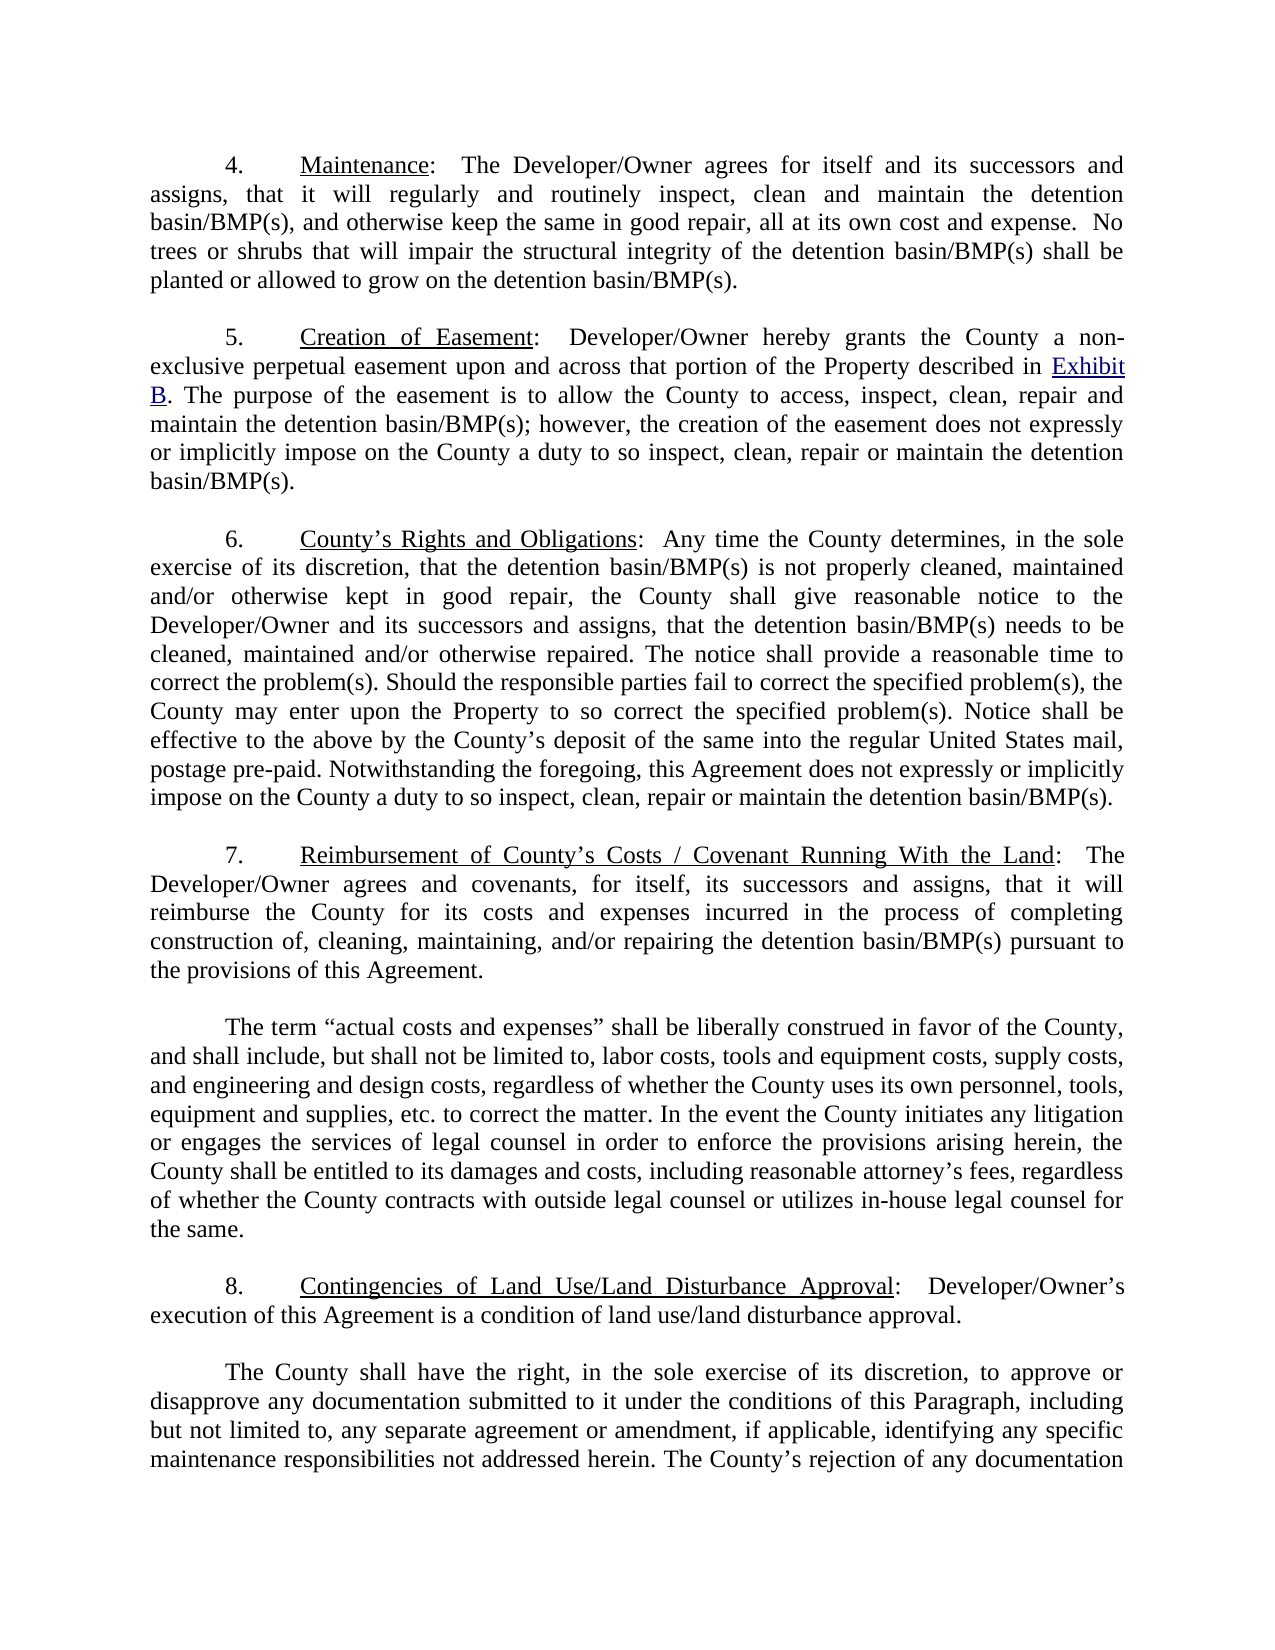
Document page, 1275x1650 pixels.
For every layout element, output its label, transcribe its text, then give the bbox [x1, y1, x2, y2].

text 5. Creation of Easement: Developer/Owner hereby grants the County a non-exclusive perpetual easement upon and across that portion of the Property described in Exhibit B. The purpose of the easement is to allow the County to access, inspect, clean, repair and maintain the detention basin/BMP(s); however, the creation of the easement does not expressly or implicitly impose on the County a duty to so inspect, clean, repair or maintain the detention basin/BMP(s). [150, 322, 1125, 495]
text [150, 1357, 1125, 1472]
text 7. Reimbursement of County’s Costs / Covenant Running With the Land: The Developer/Owner agrees and covenants, for itself, its successors and assigns, that it will reimburse the County for its costs and expenses incurred in the process of completing construction of, cleaning, maintaining, and/or repairing the detention basin/BMP(s) pursuant to the provisions of this Agreement. [150, 840, 1125, 984]
text 6. County’s Rights and Obligations: Any time the County determines, in the sole exercise of its discretion, that the detention basin/BMP(s) is not properly cleaned, maintained and/or otherwise kept in good repair, the County shall give reasonable notice to the Developer/Owner and its successors and assigns, that the detention basin/BMP(s) needs to be cleaned, maintained and/or otherwise repaired. The notice shall provide a reasonable time to correct the problem(s). Should the responsible parties fail to correct the specified problem(s), the County may enter upon the Property to so correct the specified problem(s). Notice shall be effective to the above by the County’s deposit of the same into the regular United States mail, postage pre-paid. Notwithstanding the foregoing, this Agreement does not expressly or implicitly impose on the County a duty to so inspect, clean, repair or maintain the detention basin/BMP(s). [150, 524, 1125, 811]
text 8. Contingencies of Land Use/Land Disturbance Approval: Developer/Owner’s execution of this Agreement is a condition of land use/land disturbance approval. [150, 1271, 1125, 1329]
text 4. Maintenance: The Developer/Owner agrees for itself and its successors and assigns, that it will regularly and routinely inspect, clean and maintain the detention basin/BMP(s), and otherwise keep the same in good repair, all at its own cost and expense. No trees or shrubs that will impair the structural integrity of the detention basin/BMP(s) shall be planted or allowed to grow on the detention basin/BMP(s). [150, 150, 1125, 294]
text The term “actual costs and expenses” shall be liberally construed in favor of the County, and shall include, but shall not be limited to, labor costs, tools and equipment costs, supply costs, and engineering and design costs, regardless of whether the County uses its own personnel, tools, equipment and supplies, etc. to correct the matter. In the event the County initiates any litigation or engages the services of legal counsel in order to enforce the provisions arising herein, the County shall be entitled to its damages and costs, including reasonable attorney’s fees, regardless of whether the County contracts with outside legal counsel or utilizes in-house legal counsel for the same. [150, 1012, 1125, 1242]
